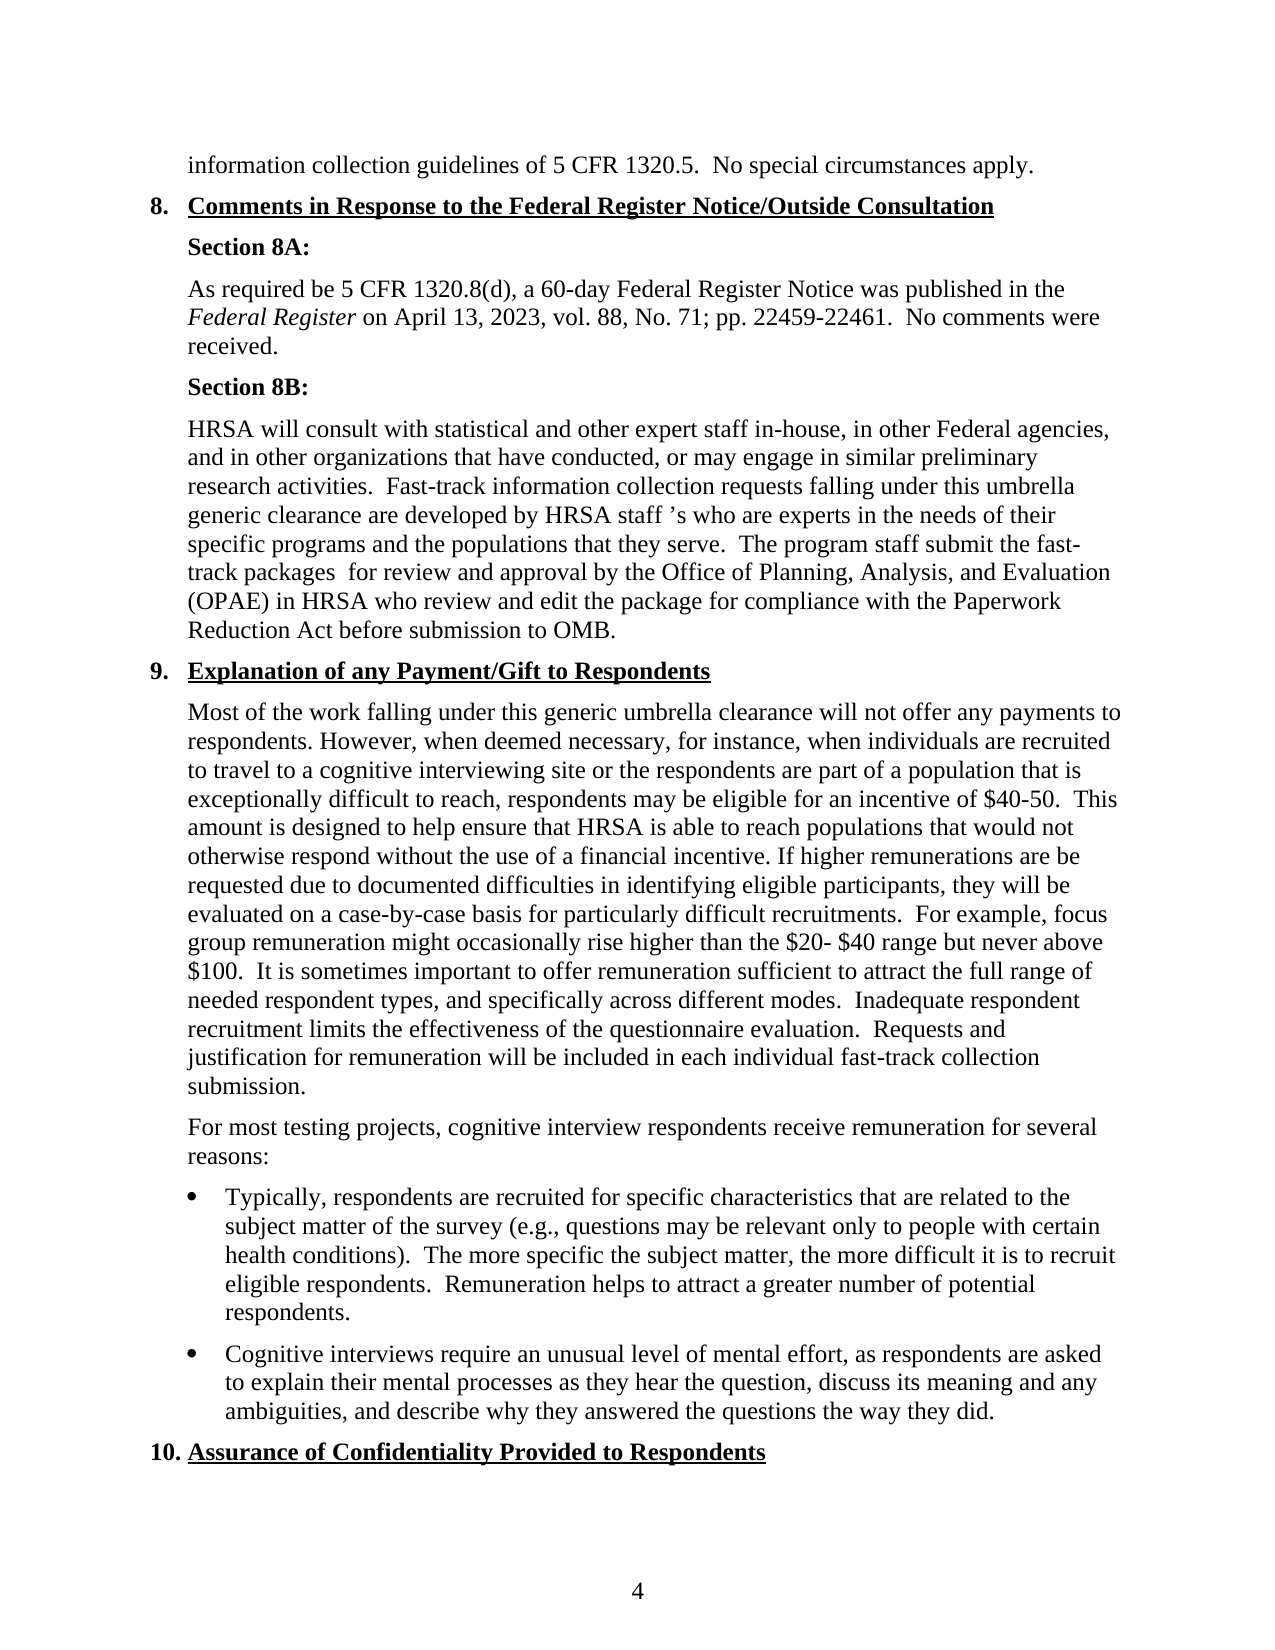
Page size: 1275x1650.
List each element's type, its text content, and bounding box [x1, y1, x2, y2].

list Cognitive interviews require an unusual level of mental effort, as respondents are asked to explain their mental processes as they hear the question, discuss its meaning and any ambiguities, and describe why they answered the questions the way they did. [187, 1339, 1125, 1425]
text Most of the work falling under this generic umbrella clearance will not offer any payments to respondents. However, when deemed necessary, for instance, when individuals are recruited to travel to a cognitive interviewing site or the respondents are part of a population that is exceptionally difficult to reach, respondents may be eligible for an incentive of $40-50. This amount is designed to help ensure that HRSA is able to reach populations that would not otherwise respond without the use of a financial incentive. If higher remunerations are be requested due to documented difficulties in identifying eligible participants, they will be evaluated on a case-by-case basis for particularly difficult recruitments. For example, focus group remuneration might occasionally rise higher than the $20- $40 range but never above $100. It is sometimes important to offer remuneration sufficient to attract the full range of needed respondent types, and specifically across different modes. Inadequate respondent recruitment limits the effectiveness of the questionnaire evaluation. Requests and justification for remuneration will be included in each individual fast-track collection submission. [187, 697, 1125, 1100]
list Comments in Response to the Federal Register Notice/Outside Consultation [150, 191, 1125, 220]
text As required be 5 CFR 1320.8(d), a 60-day Federal Register Notice was published in the Federal Register on April 13, 2023, vol. 88, No. 71; pp. 22459-22461. No comments were received. [187, 274, 1125, 360]
text For most testing projects, cognitive interview respondents receive remuneration for several reasons: [187, 1112, 1125, 1170]
text Section 8B: [187, 372, 1125, 401]
list Typically, respondents are recruited for specific characteristics that are related to the subject matter of the survey (e.g., questions may be relevant only to people with certain health conditions). The more specific the subject matter, the more difficult it is to recruit eligible respondents. Remuneration helps to attract a greater number of potential respondents. [187, 1182, 1125, 1326]
text HRSA will consult with statistical and other expert staff in-house, in other Federal agencies, and in other organizations that have conducted, or may engage in similar preliminary research activities. Fast-track information collection requests falling under this umbrella generic clearance are developed by HRSA staff ’s who are experts in the needs of their specific programs and the populations that they serve. The program staff submit the fast-track packages for review and approval by the Office of Planning, Analysis, and Evaluation (OPAE) in HRSA who review and edit the package for compliance with the Paperwork Reduction Act before submission to OMB. [187, 414, 1125, 644]
list Assurance of Confidentiality Provided to Respondents [150, 1437, 1125, 1466]
list Explanation of any Payment/Gift to Respondents [150, 656, 1125, 685]
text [187, 150, 1125, 179]
text Section 8A: [187, 232, 1125, 261]
